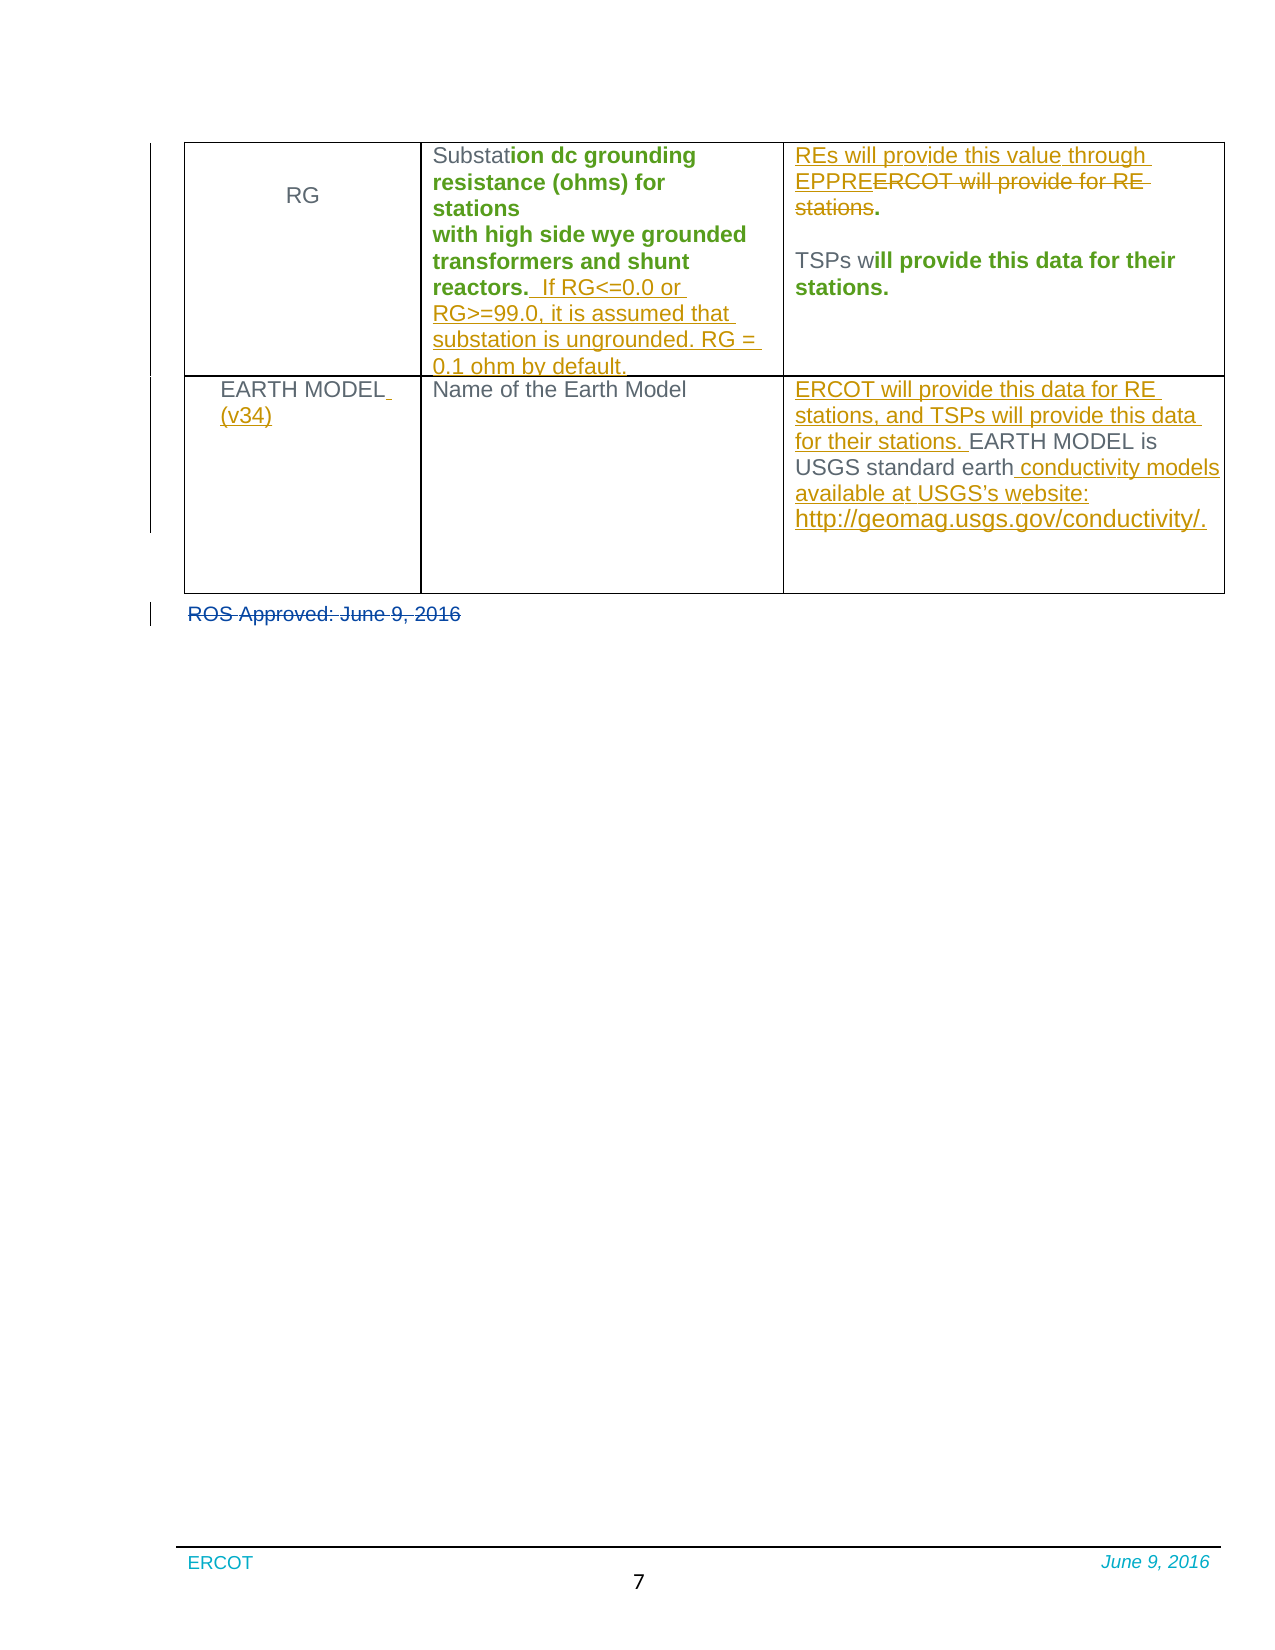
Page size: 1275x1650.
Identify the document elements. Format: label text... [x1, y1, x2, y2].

table_cell Substation dc grounding resistance (ohms) for stations with high side wye grounded transformers and shunt reactors. [422, 143, 783, 375]
table_cell RG [185, 143, 420, 375]
table_cell EARTH MODEL [185, 377, 420, 593]
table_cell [784, 143, 1224, 375]
table_cell Name of the Earth Model [422, 377, 783, 593]
table_cell EARTH MODEL is USGS standard earth [784, 377, 1224, 593]
